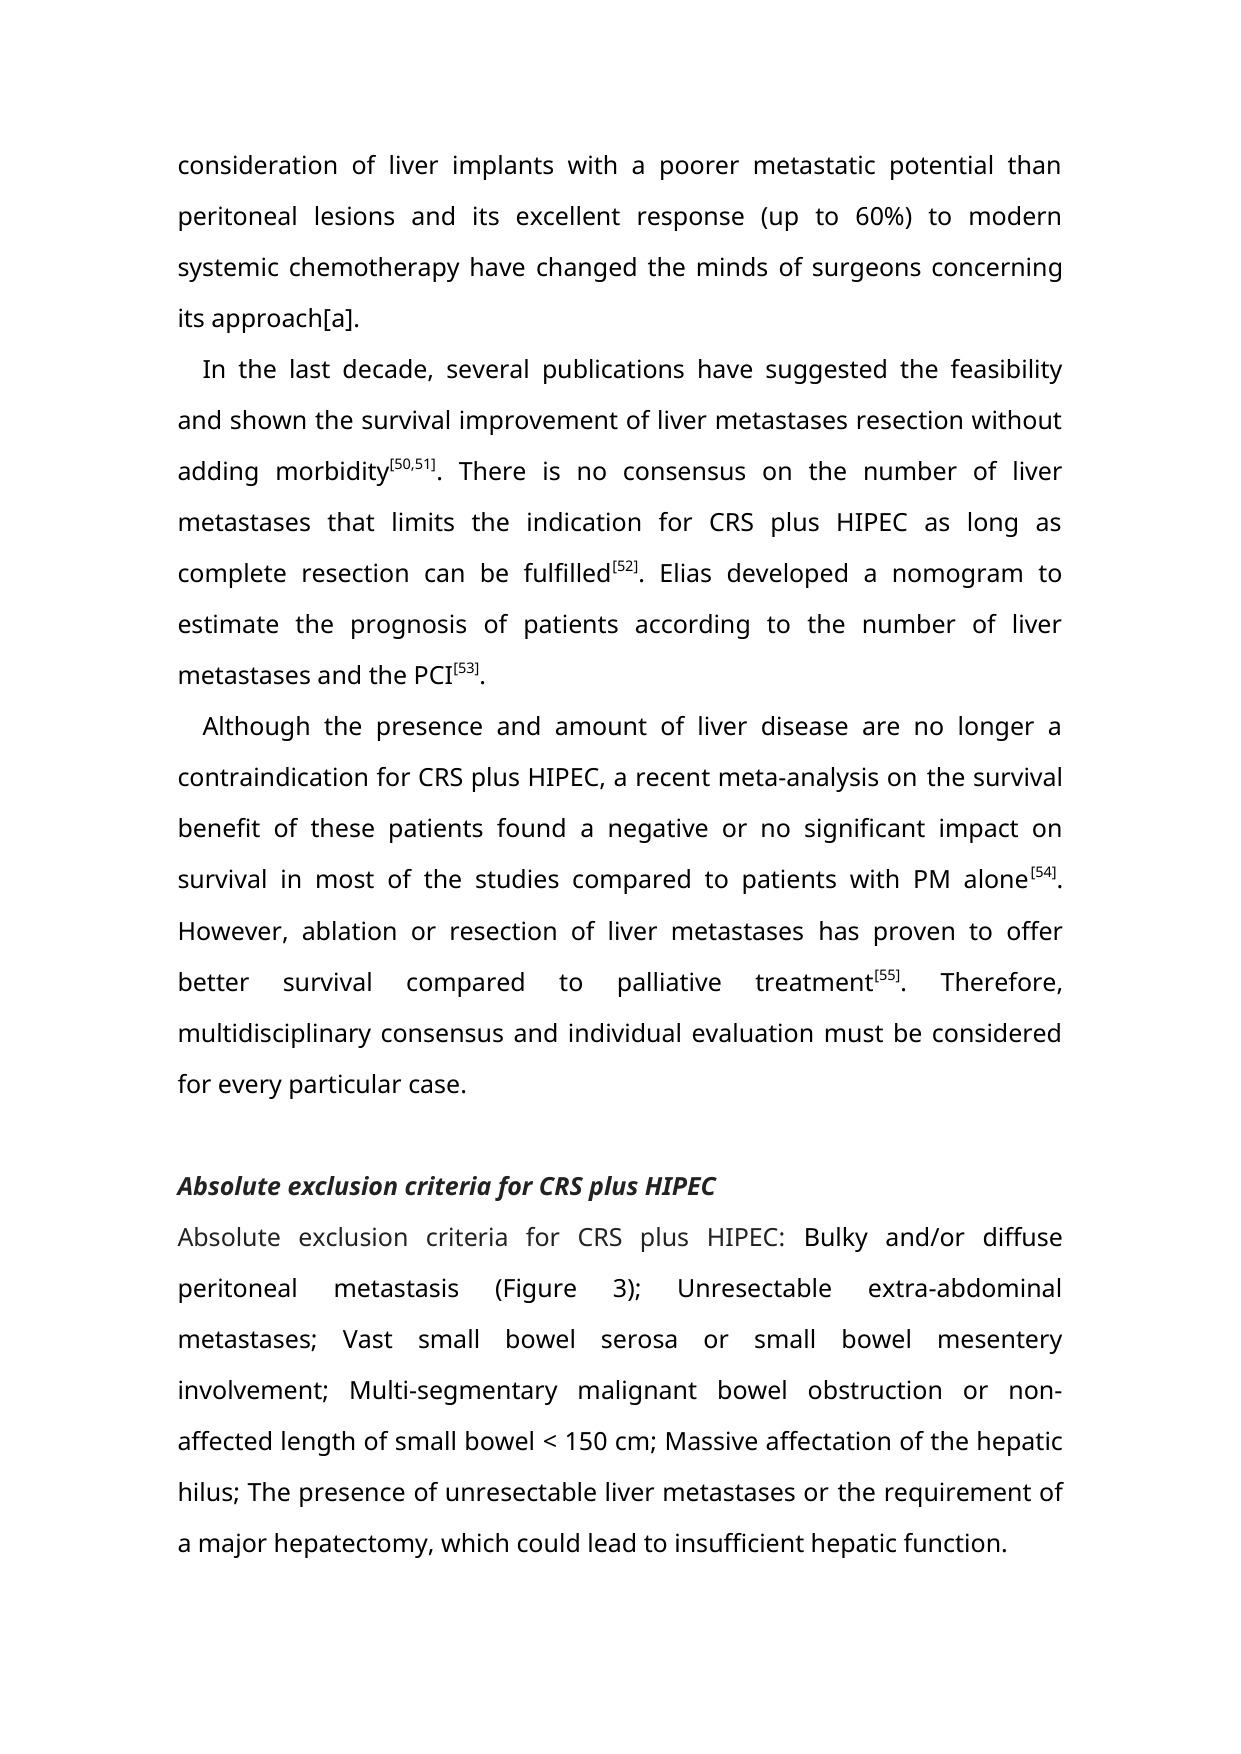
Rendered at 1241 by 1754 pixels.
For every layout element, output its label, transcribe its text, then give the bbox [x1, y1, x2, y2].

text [177, 148, 1063, 335]
text In the last decade, several publications have suggested the feasibility and shown the survival improvement of liver metastases resection without adding morbidity[50,51]. There is no consensus on the number of liver metastases that limits the indication for CRS plus HIPEC as long as complete resection can be fulfilled[52]. Elias developed a nomogram to estimate the prognosis of patients according to the number of liver metastases and the PCI[53]. [177, 352, 1063, 692]
text Absolute exclusion criteria for CRS plus HIPEC: Bulky and/or diffuse peritoneal metastasis (Figure 3); Unresectable extra-abdominal metastases; Vast small bowel serosa or small bowel mesentery involvement; Multi-segmentary malignant bowel obstruction or non-affected length of small bowel < 150 cm; Massive affectation of the hepatic hilus; The presence of unresectable liver metastases or the requirement of a major hepatectomy, which could lead to insufficient hepatic function. [177, 1219, 1063, 1560]
text Although the presence and amount of liver disease are no longer a contraindication for CRS plus HIPEC, a recent meta-analysis on the survival benefit of these patients found a negative or no significant impact on survival in most of the studies compared to patients with PM alone[54]. However, ablation or resection of liver metastases has proven to offer better survival compared to palliative treatment[55]. Therefore, multidisciplinary consensus and individual evaluation must be considered for every particular case. [177, 709, 1063, 1100]
text Absolute exclusion criteria for CRS plus HIPEC [177, 1168, 1063, 1202]
